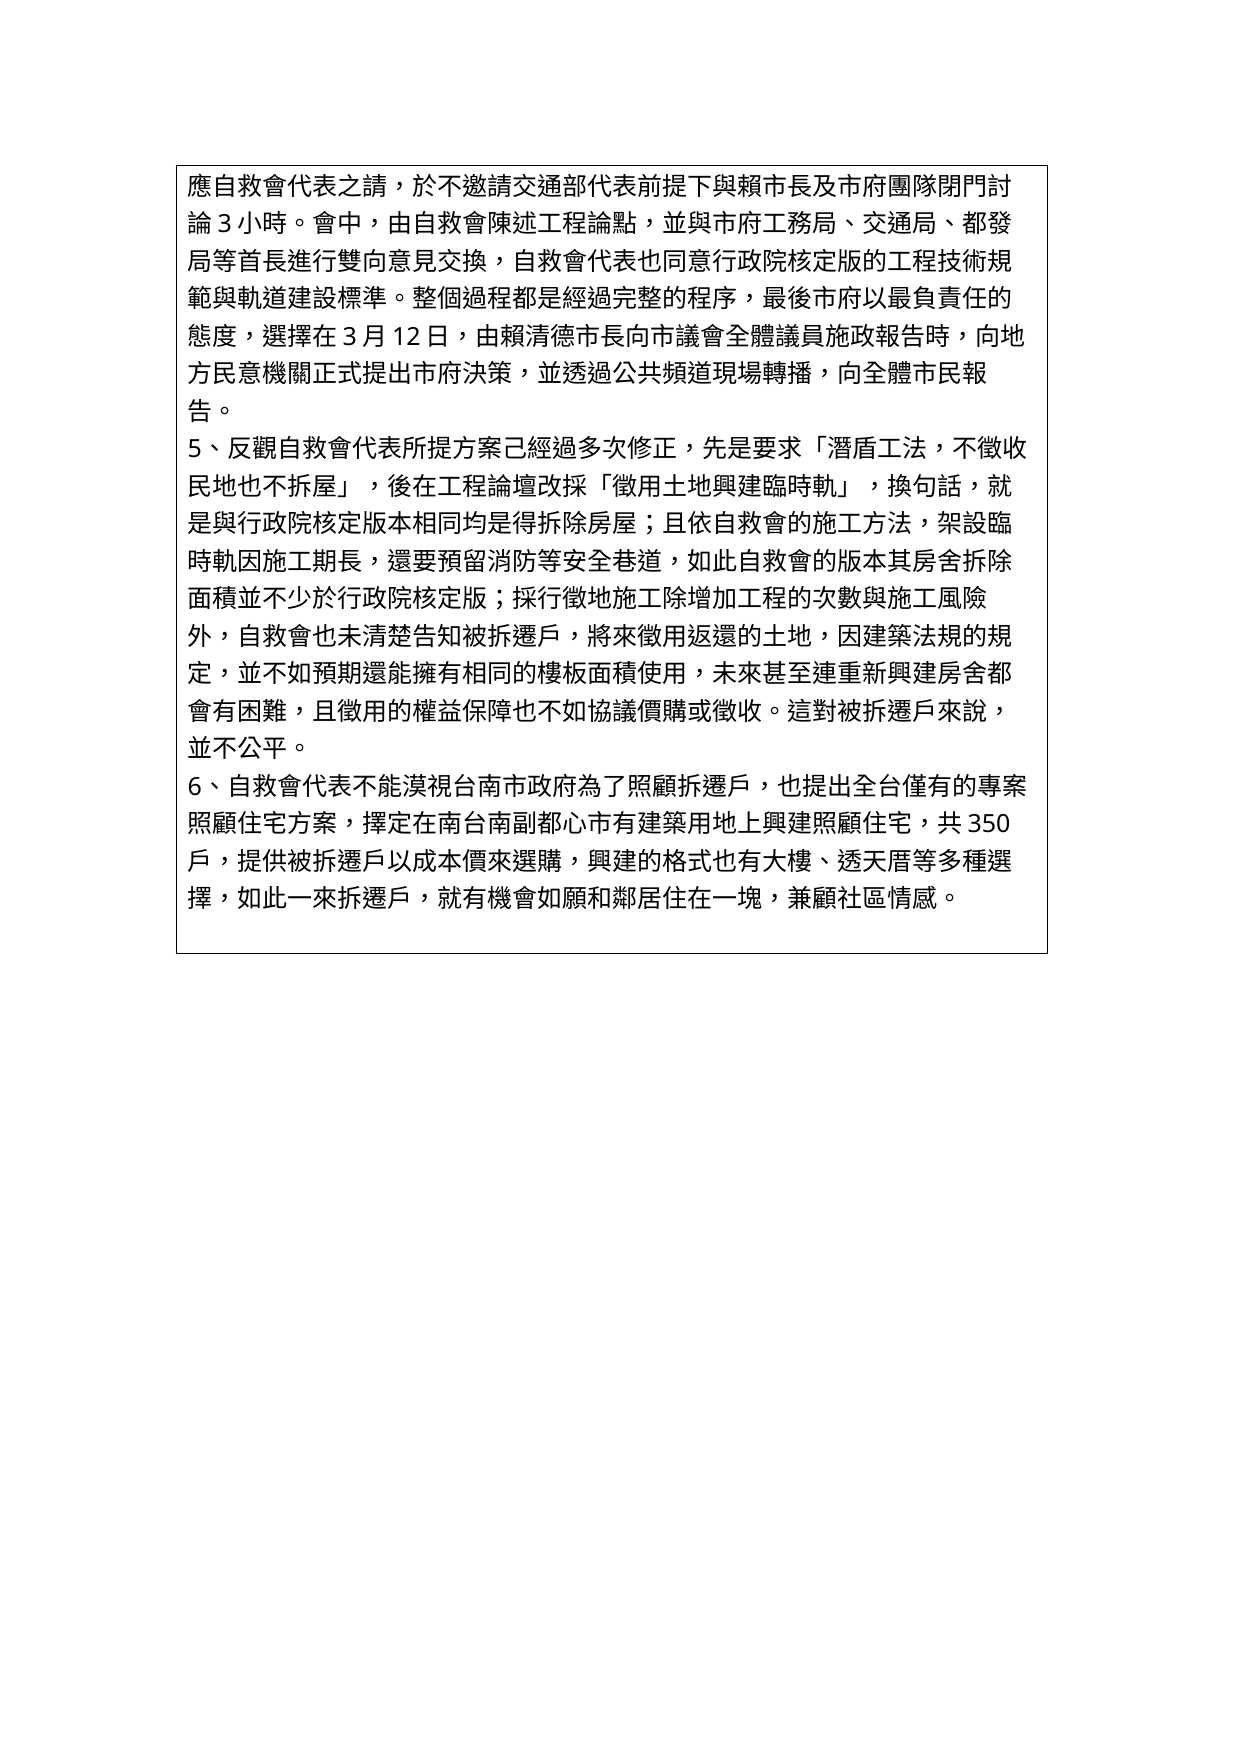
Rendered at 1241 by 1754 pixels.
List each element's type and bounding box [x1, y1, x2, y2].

table_cell [177, 166, 1047, 953]
